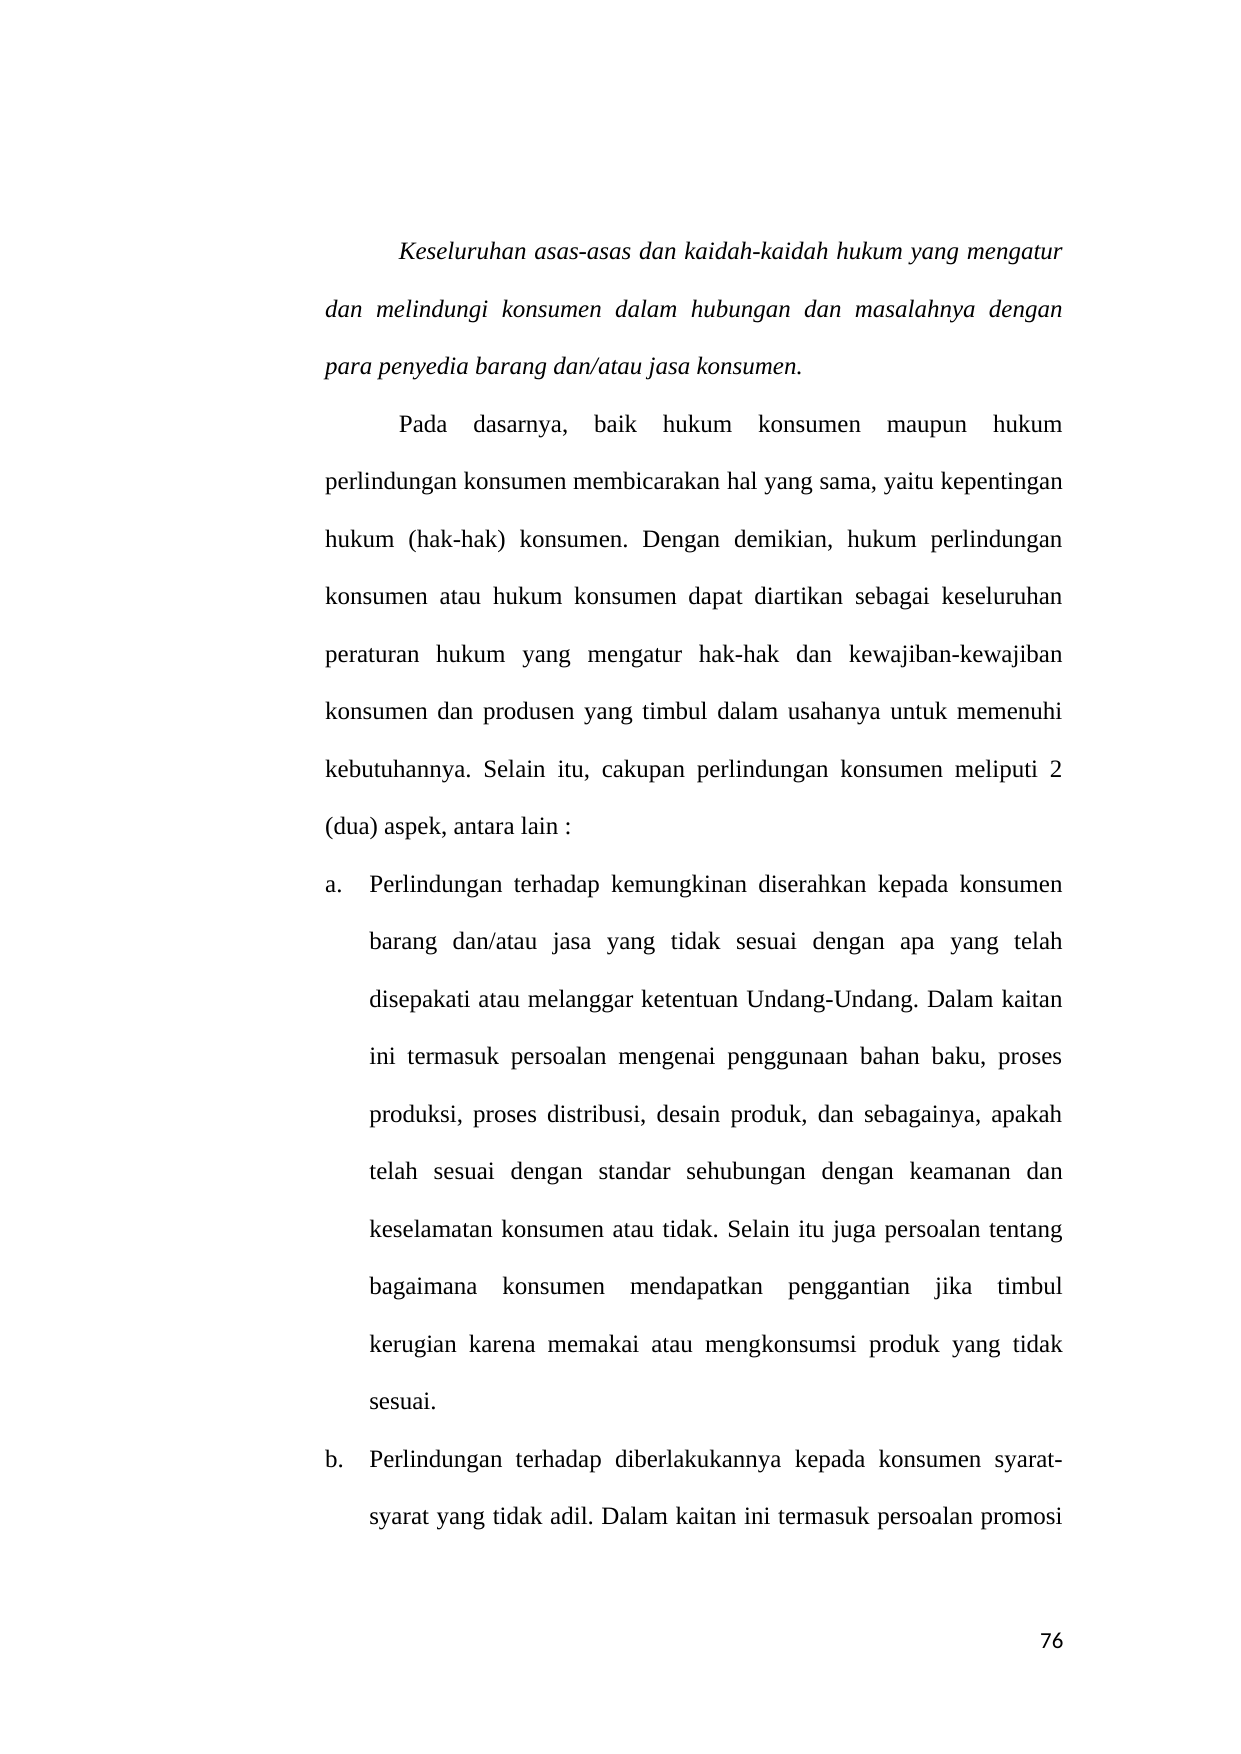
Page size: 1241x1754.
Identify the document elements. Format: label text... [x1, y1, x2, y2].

list Pada dasarnya, baik hukum konsumen maupun hukum perlindungan konsumen membicarakan hal yang sama, yaitu kepentingan hukum (hak-hak) konsumen. Dengan demikian, hukum perlindungan konsumen atau hukum konsumen dapat diartikan sebagai keseluruhan peraturan hukum yang mengatur hak-hak dan kewajiban-kewajiban konsumen dan produsen yang timbul dalam usahanya untuk memenuhi kebutuhannya. Selain itu, cakupan perlindungan konsumen meliputi 2 (dua) aspek, antara lain : [325, 409, 1063, 840]
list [325, 1444, 1063, 1530]
list Perlindungan terhadap kemungkinan diserahkan kepada konsumen barang dan/atau jasa yang tidak sesuai dengan apa yang telah disepakati atau melanggar ketentuan Undang-Undang. Dalam kaitan ini termasuk persoalan mengenai penggunaan bahan baku, proses produksi, proses distribusi, desain produk, dan sebagainya, apakah telah sesuai dengan standar sehubungan dengan keamanan dan keselamatan konsumen atau tidak. Selain itu juga persoalan tentang bagaimana konsumen mendapatkan penggantian jika timbul kerugian karena memakai atau mengkonsumsi produk yang tidak sesuai. [325, 869, 1063, 1415]
list Keseluruhan asas-asas dan kaidah-kaidah hukum yang mengatur dan melindungi konsumen dalam hubungan dan masalahnya dengan para penyedia barang dan/atau jasa konsumen. [325, 236, 1063, 380]
